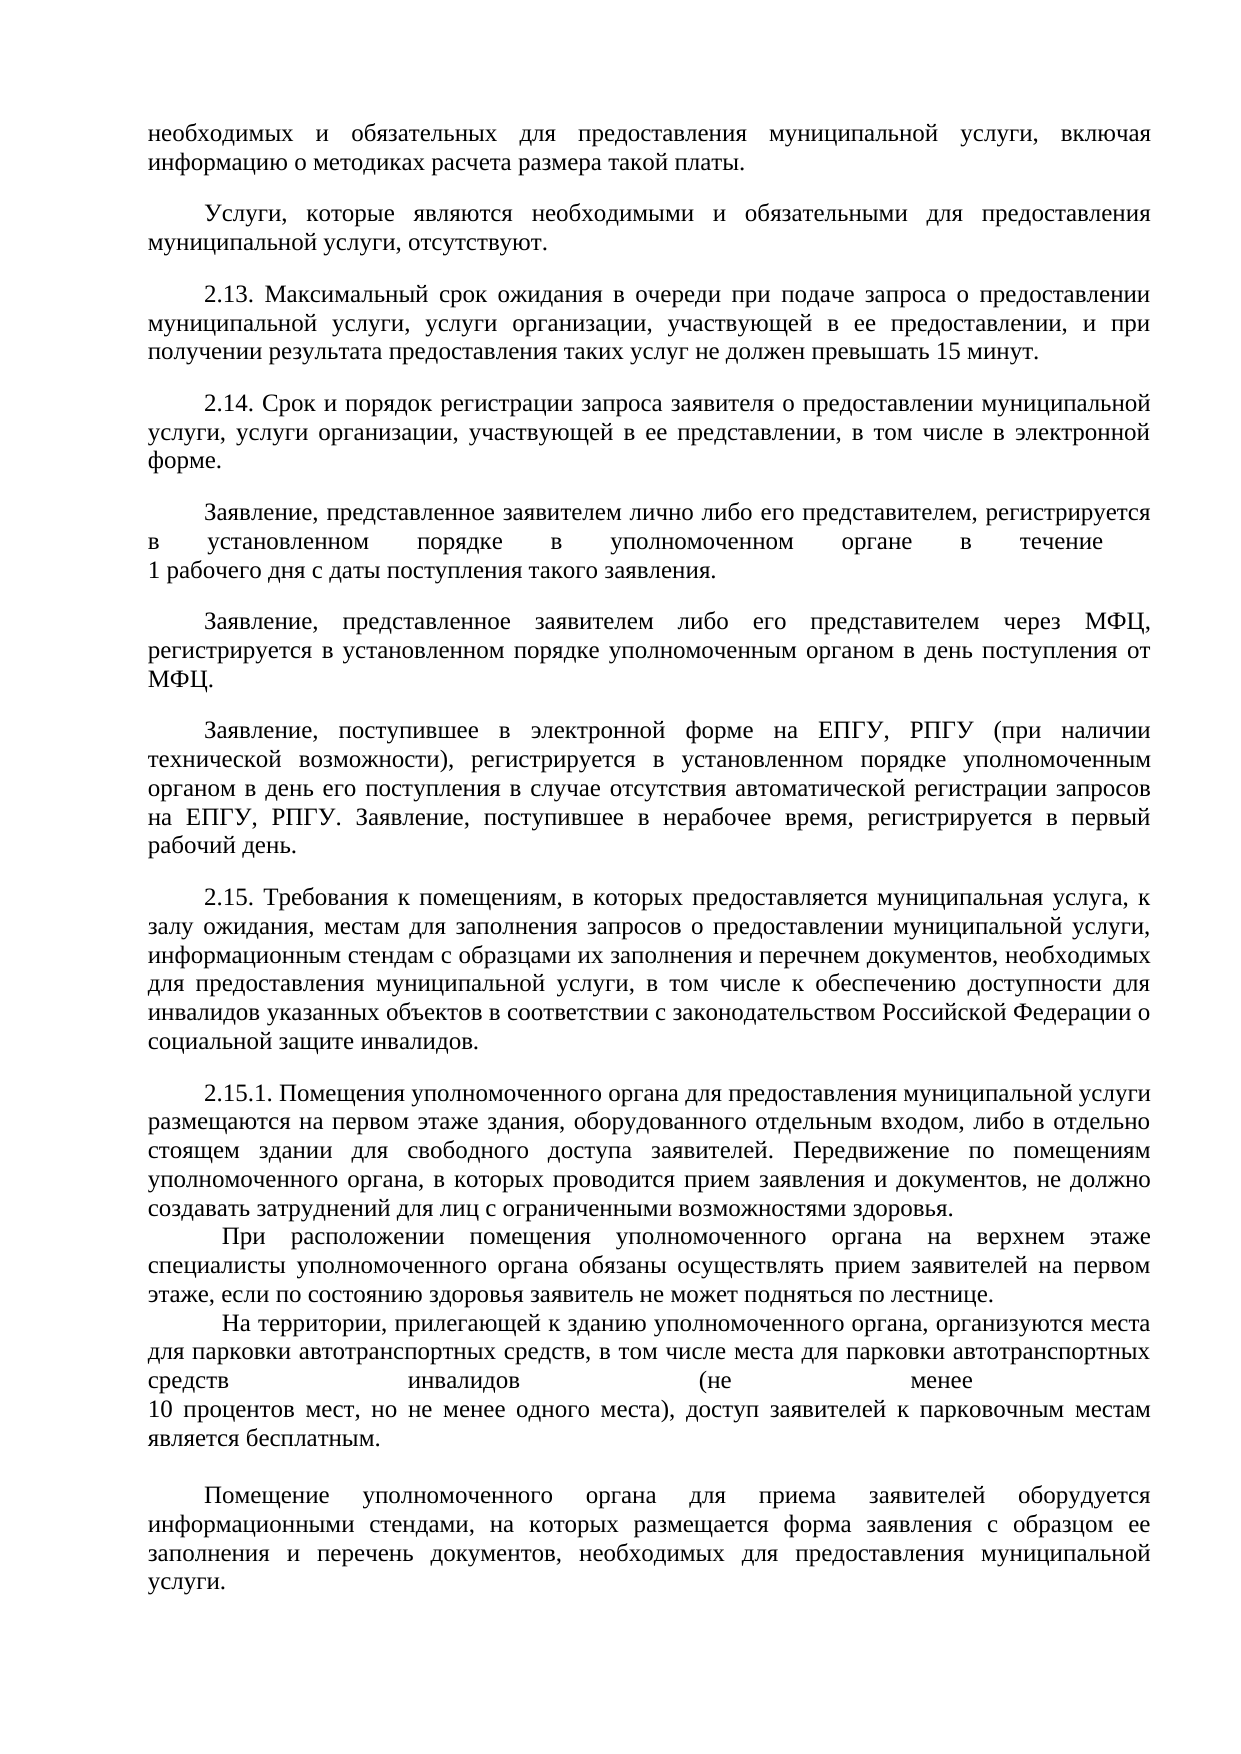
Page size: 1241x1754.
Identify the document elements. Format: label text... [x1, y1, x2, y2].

text Помещение уполномоченного органа для приема заявителей оборудуется информационными стендами, на которых размещается форма заявления с образцом ее заполнения и перечень документов, необходимых для предоставления муниципальной услуги. [148, 1480, 1152, 1595]
text 2.15.1. Помещения уполномоченного органа для предоставления муниципальной услуги размещаются на первом этаже здания, оборудованного отдельным входом, либо в отдельно стоящем здании для свободного доступа заявителей. Передвижение по помещениям уполномоченного органа, в которых проводится прием заявления и документов, не должно создавать затруднений для лиц с ограниченными возможностями здоровья. [148, 1078, 1152, 1221]
text 2.13. Максимальный срок ожидания в очереди при подаче запроса о предоставлении муниципальной услуги, услуги организации, участвующей в ее предоставлении, и при получении результата предоставления таких услуг не должен превышать 15 минут. [148, 279, 1152, 365]
text Заявление, поступившее в электронной форме на ЕПГУ, РПГУ (при наличии технической возможности), регистрируется в установленном порядке уполномоченным органом в день его поступления в случае отсутствия автоматической регистрации запросов на ЕПГУ, РПГУ. Заявление, поступившее в нерабочее время, регистрируется в первый рабочий день. [148, 716, 1152, 859]
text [148, 118, 1152, 176]
text На территории, прилегающей к зданию уполномоченного органа, организуются места для парковки автотранспортных средств, в том числе места для парковки автотранспортных средств инвалидов (не менее 10 процентов мест, но не менее одного места), доступ заявителей к парковочным местам является бесплатным. [148, 1308, 1152, 1451]
text При расположении помещения уполномоченного органа на верхнем этаже специалисты уполномоченного органа обязаны осуществлять прием заявителей на первом этаже, если по состоянию здоровья заявитель не может подняться по лестнице. [148, 1221, 1152, 1308]
text Заявление, представленное заявителем либо его представителем через МФЦ, регистрируется в установленном порядке уполномоченным органом в день поступления от МФЦ. [148, 606, 1152, 693]
text 2.14. Срок и порядок регистрации запроса заявителя о предоставлении муниципальной услуги, услуги организации, участвующей в ее представлении, в том числе в электронной форме. [148, 388, 1152, 474]
text Заявление, представленное заявителем лично либо его представителем, регистрируется в установленном порядке в уполномоченном органе в течение 1 рабочего дня с даты поступления такого заявления. [148, 497, 1152, 583]
text 2.15. Требования к помещениям, в которых предоставляется муниципальная услуга, к залу ожидания, местам для заполнения запросов о предоставлении муниципальной услуги, информационным стендам с образцами их заполнения и перечнем документов, необходимых для предоставления муниципальной услуги, в том числе к обеспечению доступности для инвалидов указанных объектов в соответствии с законодательством Российской Федерации о социальной защите инвалидов. [148, 882, 1152, 1055]
text Услуги, которые являются необходимыми и обязательными для предоставления муниципальной услуги, отсутствуют. [148, 198, 1152, 256]
